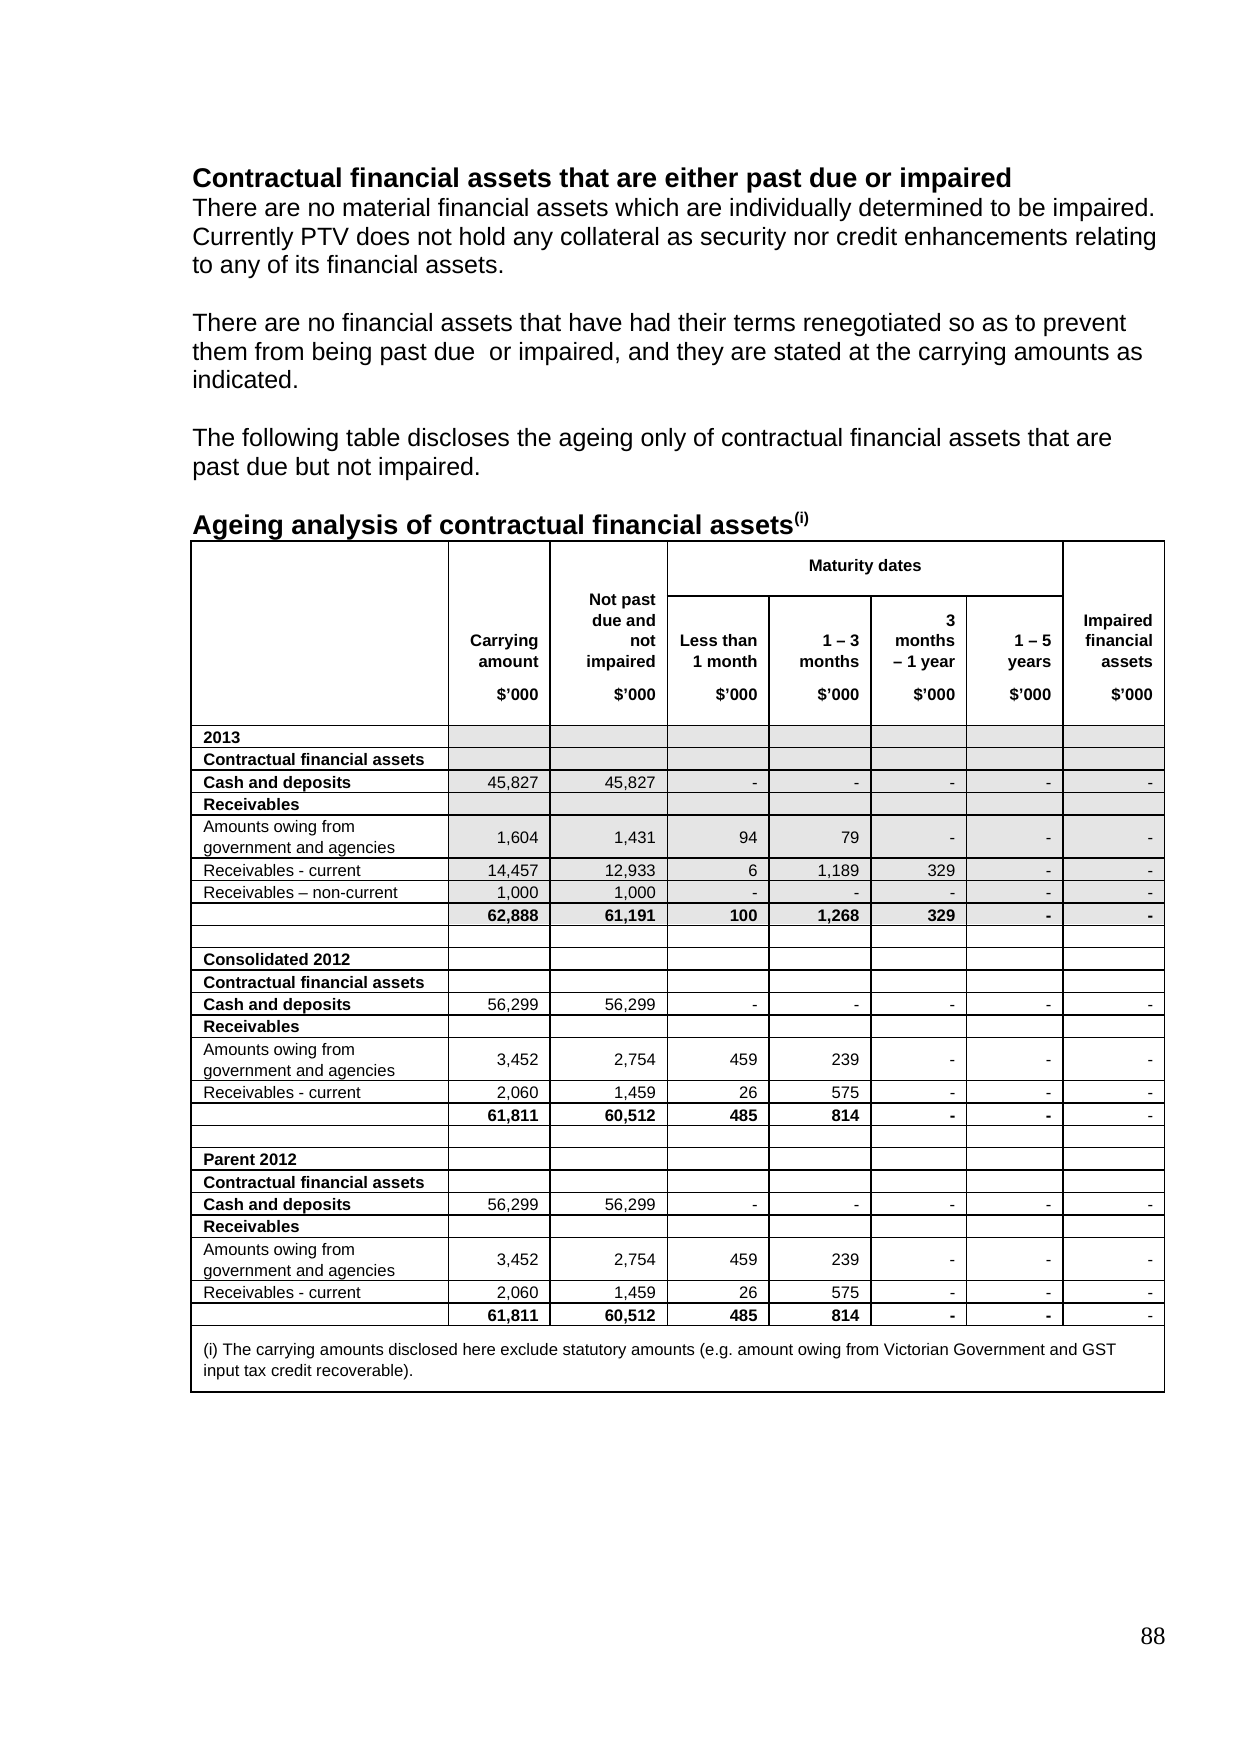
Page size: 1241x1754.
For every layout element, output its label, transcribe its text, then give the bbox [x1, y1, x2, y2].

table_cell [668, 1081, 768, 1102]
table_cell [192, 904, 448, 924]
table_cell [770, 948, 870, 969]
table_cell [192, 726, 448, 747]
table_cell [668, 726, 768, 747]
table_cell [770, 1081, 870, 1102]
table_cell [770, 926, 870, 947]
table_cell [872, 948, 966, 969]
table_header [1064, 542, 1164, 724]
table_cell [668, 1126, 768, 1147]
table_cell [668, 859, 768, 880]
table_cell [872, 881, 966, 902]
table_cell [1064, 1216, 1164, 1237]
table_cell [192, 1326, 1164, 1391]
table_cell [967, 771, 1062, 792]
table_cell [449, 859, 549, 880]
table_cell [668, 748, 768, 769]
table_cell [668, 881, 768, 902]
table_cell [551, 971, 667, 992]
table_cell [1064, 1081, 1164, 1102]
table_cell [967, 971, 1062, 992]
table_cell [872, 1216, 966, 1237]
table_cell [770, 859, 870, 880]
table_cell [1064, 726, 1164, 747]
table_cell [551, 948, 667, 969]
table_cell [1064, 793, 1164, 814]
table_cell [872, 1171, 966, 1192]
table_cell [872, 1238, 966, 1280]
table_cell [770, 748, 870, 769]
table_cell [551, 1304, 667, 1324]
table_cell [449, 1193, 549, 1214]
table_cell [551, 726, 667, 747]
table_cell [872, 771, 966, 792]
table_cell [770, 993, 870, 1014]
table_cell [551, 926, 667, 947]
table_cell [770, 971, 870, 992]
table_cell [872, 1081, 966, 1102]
subtitle Ageing analysis of contractual financial assets(i) [192, 509, 1165, 540]
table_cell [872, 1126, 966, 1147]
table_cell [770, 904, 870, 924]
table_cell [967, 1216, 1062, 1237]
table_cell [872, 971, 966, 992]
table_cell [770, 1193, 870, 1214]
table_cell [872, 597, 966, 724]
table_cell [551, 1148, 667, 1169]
subtitle Contractual financial assets that are either past due or impaired [192, 162, 1165, 193]
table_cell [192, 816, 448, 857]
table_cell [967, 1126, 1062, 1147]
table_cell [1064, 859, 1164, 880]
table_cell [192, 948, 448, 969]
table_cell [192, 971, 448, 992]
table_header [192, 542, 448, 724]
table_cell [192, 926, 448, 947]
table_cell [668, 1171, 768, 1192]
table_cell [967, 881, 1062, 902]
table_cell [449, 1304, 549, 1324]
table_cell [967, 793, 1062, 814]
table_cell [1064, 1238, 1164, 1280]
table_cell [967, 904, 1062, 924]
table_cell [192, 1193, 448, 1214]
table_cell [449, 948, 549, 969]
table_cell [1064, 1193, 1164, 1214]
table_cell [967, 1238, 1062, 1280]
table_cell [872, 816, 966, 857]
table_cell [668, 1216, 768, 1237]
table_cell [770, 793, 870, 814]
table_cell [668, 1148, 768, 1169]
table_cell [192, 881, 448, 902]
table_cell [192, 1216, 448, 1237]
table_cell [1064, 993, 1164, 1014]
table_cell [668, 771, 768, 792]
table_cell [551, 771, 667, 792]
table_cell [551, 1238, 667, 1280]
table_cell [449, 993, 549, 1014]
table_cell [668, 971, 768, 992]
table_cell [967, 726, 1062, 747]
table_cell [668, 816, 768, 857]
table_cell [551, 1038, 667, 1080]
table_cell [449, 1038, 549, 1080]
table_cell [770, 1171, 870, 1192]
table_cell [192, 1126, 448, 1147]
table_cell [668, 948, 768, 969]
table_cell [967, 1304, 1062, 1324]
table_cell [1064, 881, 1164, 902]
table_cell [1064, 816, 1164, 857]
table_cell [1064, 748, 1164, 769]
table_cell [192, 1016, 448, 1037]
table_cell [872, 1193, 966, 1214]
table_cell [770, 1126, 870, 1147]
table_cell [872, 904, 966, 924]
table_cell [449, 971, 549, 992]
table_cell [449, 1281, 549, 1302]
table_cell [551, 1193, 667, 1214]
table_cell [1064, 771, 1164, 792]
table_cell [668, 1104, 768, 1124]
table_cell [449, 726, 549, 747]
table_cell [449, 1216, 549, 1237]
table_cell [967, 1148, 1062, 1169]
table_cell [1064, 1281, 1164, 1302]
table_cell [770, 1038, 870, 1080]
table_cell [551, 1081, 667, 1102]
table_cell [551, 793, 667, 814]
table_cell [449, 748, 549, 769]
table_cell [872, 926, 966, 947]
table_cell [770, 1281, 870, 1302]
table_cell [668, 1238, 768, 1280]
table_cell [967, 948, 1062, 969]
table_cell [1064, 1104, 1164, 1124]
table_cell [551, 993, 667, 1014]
text The following table discloses the ageing only of contractual financial assets that are past due but not impaired. [192, 423, 1165, 480]
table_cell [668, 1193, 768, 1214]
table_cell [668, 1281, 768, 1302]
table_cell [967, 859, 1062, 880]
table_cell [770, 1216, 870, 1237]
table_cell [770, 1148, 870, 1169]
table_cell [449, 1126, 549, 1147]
text There are no material financial assets which are individually determined to be impaired. Currently PTV does not hold any collateral as security nor credit enhancements relating to any of its financial assets. [192, 193, 1165, 279]
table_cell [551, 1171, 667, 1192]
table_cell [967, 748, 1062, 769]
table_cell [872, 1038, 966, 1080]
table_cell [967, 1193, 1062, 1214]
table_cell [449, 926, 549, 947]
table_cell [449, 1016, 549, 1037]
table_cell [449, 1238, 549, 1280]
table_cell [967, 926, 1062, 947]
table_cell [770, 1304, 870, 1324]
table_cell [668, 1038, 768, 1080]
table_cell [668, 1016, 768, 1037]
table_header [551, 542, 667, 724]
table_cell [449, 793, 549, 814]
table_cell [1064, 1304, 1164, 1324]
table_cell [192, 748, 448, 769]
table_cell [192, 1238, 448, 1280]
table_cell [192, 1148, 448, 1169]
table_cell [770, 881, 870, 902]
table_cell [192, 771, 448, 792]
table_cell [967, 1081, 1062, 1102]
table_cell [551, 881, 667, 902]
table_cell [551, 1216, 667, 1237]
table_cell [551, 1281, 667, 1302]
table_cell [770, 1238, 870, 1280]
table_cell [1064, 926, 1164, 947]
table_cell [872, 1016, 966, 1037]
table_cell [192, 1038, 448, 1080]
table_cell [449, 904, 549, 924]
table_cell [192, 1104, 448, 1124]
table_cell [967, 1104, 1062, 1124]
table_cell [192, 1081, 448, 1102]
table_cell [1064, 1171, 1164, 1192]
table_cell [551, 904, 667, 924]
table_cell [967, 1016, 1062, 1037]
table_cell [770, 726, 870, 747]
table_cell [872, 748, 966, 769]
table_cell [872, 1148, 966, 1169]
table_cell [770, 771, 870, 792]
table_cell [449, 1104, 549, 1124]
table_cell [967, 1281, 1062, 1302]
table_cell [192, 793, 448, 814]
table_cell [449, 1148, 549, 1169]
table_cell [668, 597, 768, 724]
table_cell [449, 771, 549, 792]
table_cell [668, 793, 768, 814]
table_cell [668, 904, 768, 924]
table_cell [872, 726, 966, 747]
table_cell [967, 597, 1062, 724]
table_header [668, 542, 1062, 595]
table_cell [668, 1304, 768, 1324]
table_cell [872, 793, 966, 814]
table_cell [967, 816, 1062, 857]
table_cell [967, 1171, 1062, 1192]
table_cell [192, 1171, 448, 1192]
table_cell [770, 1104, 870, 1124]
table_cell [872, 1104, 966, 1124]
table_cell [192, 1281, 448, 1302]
text There are no financial assets that have had their terms renegotiated so as to prevent them from being past due or impaired, and they are stated at the carrying amounts as indicated. [192, 308, 1165, 394]
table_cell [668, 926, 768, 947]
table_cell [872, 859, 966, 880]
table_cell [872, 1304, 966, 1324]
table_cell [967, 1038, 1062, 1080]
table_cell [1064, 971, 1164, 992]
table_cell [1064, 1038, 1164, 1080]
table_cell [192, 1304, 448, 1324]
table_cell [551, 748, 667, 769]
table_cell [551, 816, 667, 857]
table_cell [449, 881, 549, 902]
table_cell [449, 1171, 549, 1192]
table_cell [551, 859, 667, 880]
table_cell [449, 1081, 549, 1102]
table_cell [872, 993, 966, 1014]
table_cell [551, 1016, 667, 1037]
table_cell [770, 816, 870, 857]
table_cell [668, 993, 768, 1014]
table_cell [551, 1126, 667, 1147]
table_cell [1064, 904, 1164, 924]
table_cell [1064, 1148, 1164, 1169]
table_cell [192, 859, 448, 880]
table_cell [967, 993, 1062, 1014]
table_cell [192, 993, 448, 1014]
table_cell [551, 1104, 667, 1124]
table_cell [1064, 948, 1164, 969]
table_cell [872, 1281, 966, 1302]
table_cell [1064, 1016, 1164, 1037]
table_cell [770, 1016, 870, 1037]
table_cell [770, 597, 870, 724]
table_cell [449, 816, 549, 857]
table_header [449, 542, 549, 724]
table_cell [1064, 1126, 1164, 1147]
